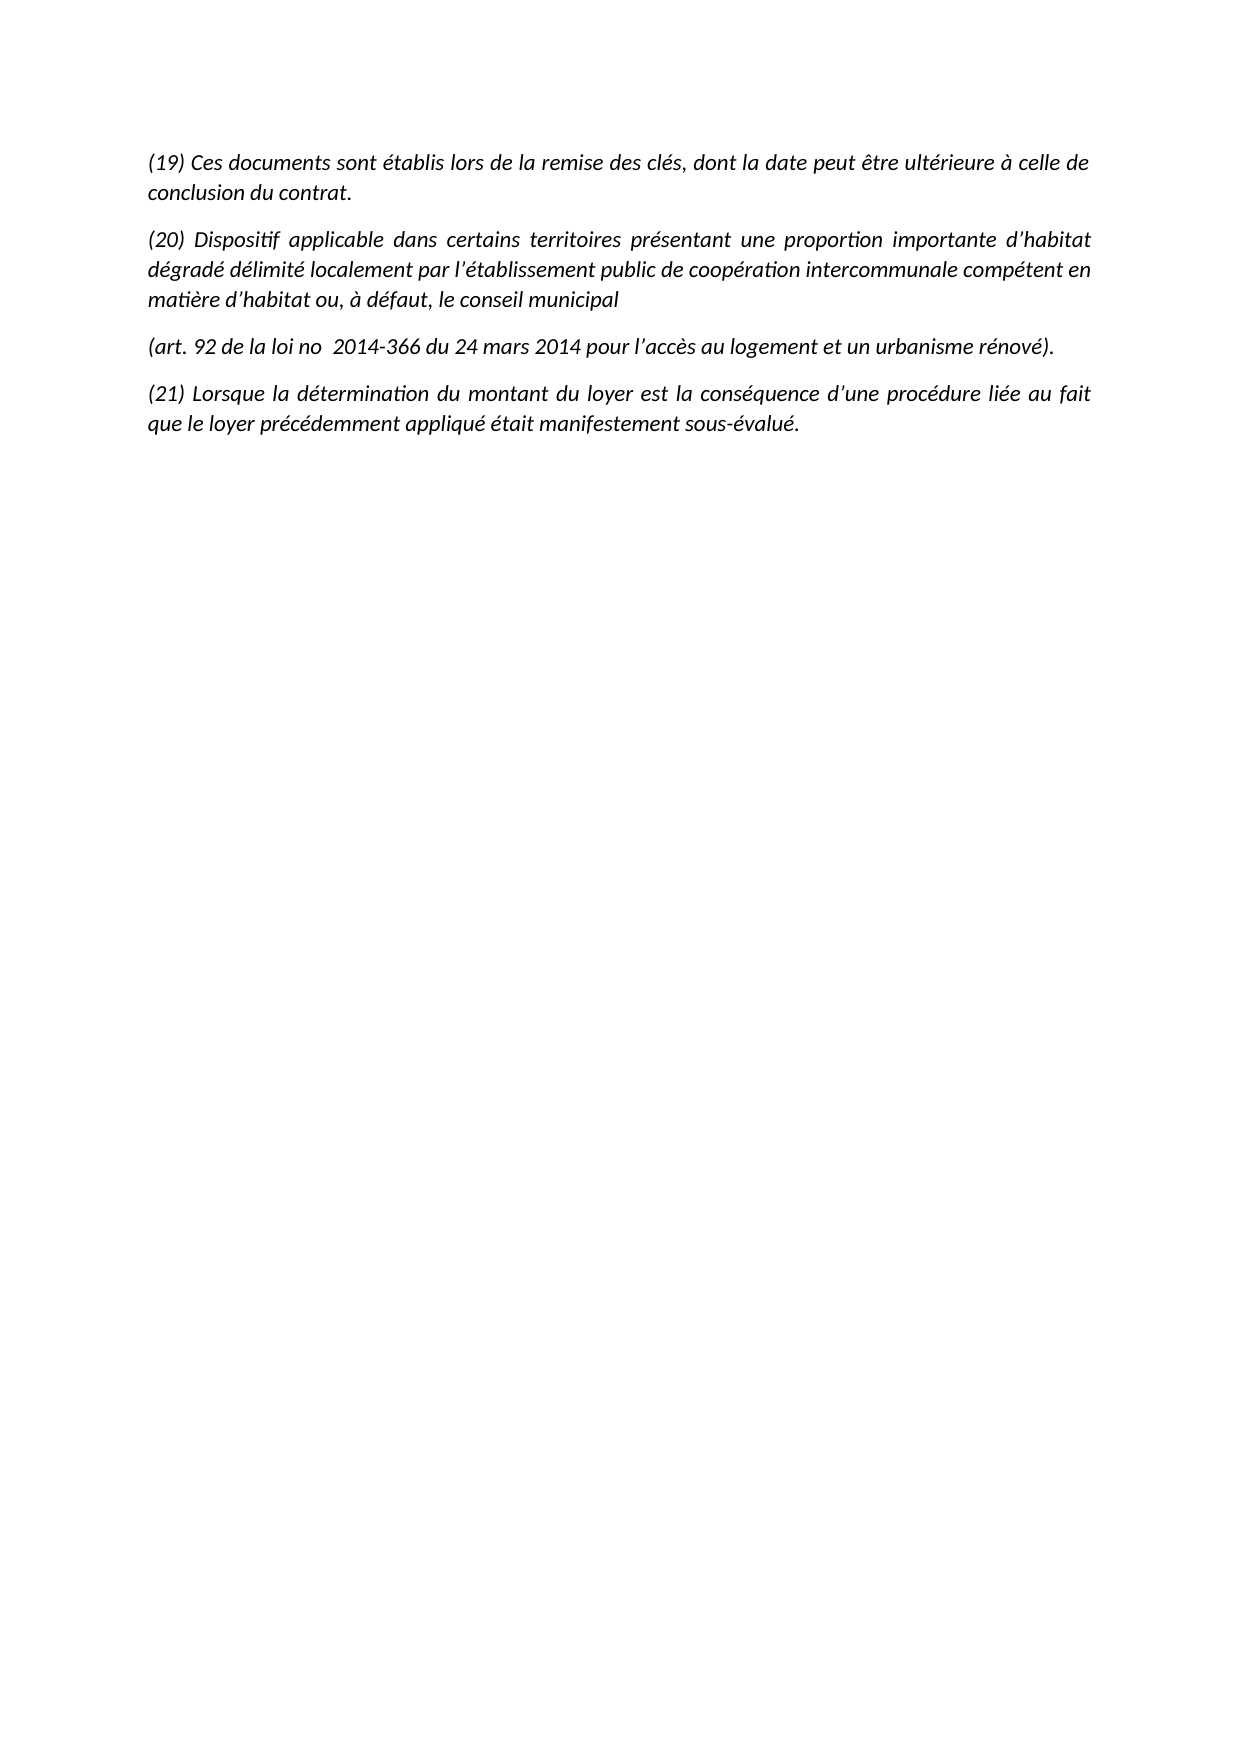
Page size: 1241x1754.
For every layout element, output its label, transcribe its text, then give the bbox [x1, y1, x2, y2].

text (21) Lorsque la détermination du montant du loyer est la conséquence d’une procédure liée au fait que le loyer précédemment appliqué était manifestement sous-évalué. [148, 379, 1093, 437]
text (art. 92 de la loi no 2014-366 du 24 mars 2014 pour l’accès au logement et un urbanisme rénové). [148, 332, 1093, 360]
text (19) Ces documents sont établis lors de la remise des clés, dont la date peut être ultérieure à celle de conclusion du contrat. [148, 148, 1093, 206]
text (20) Dispositif applicable dans certains territoires présentant une proportion importante d’habitat dégradé délimité localement par l’établissement public de coopération intercommunale compétent en matière d’habitat ou, à défaut, le conseil municipal [148, 225, 1093, 313]
